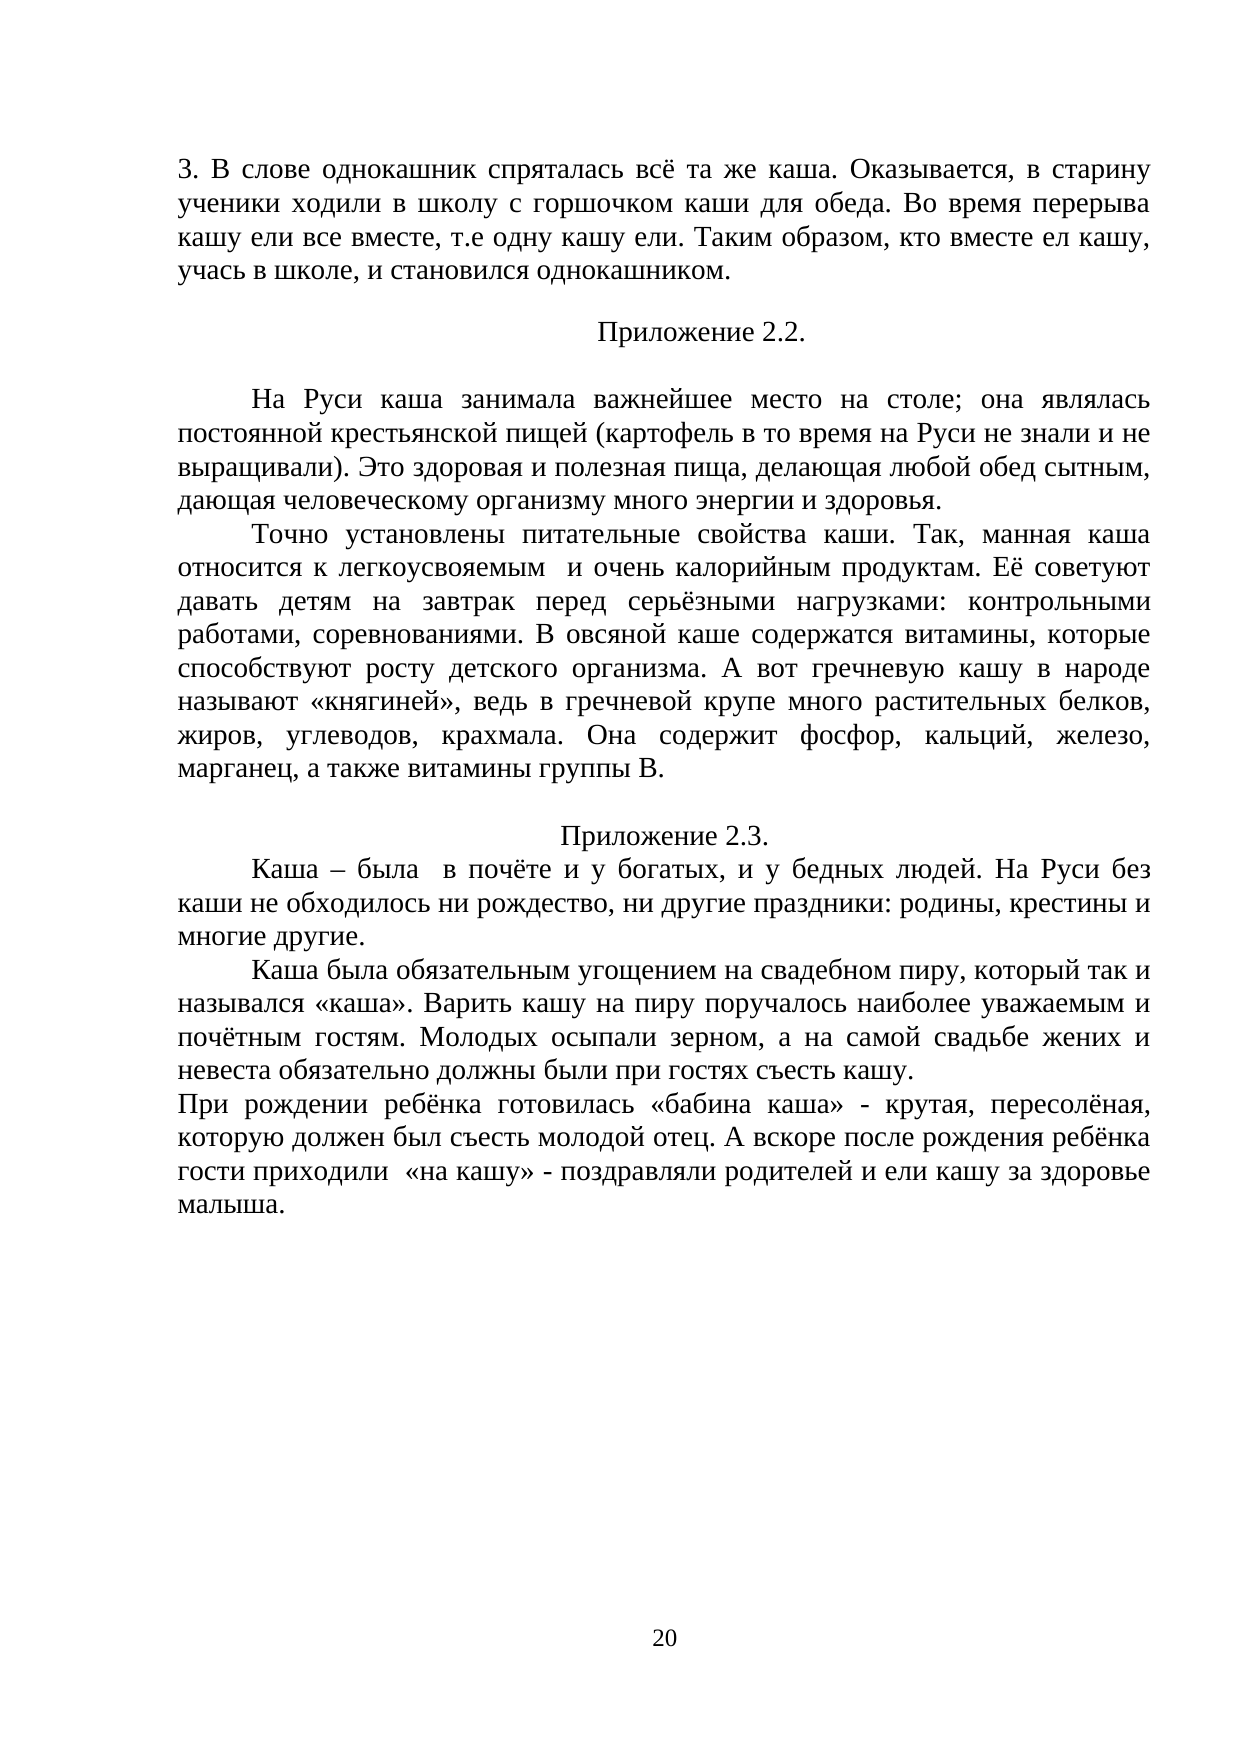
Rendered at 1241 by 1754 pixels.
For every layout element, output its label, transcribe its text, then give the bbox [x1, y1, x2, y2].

text При рождении ребёнка готовилась «бабина каша» - крутая, пересолёная, которую должен был съесть молодой отец. А вскоре после рождения ребёнка гости приходили «на кашу» - поздравляли родителей и ели кашу за здоровье малыша. [177, 1086, 1152, 1220]
text Приложение 2.2. [177, 314, 1152, 348]
text 3. В слове однокашник спряталась всё та же каша. Оказывается, в старину ученики ходили в школу с горшочком каши для обеда. Во время перерыва кашу ели все вместе, т.е одну кашу ели. Таким образом, кто вместе ел кашу, учась в школе, и становился однокашником. [177, 152, 1152, 286]
text На Руси каша занимала важнейшее место на столе; она являлась постоянной крестьянской пищей (картофель в то время на Руси не знали и не выращивали). Это здоровая и полезная пища, делающая любой обед сытным, дающая человеческому организму много энергии и здоровья. [177, 382, 1152, 516]
text Приложение 2.3. [177, 818, 1152, 851]
text Каша – была в почёте и у богатых, и у бедных людей. На Руси без каши не обходилось ни рождество, ни другие праздники: родины, крестины и многие другие. [177, 851, 1152, 952]
text Каша была обязательным угощением на свадебном пиру, который так и назывался «каша». Варить кашу на пиру поручалось наиболее уважаемым и почётным гостям. Молодых осыпали зерном, а на самой свадьбе жених и невеста обязательно должны были при гостях съесть кашу. [177, 952, 1152, 1086]
text Точно установлены питательные свойства каши. Так, манная каша относится к легкоусвояемым и очень калорийным продуктам. Её советуют давать детям на завтрак перед серьёзными нагрузками: контрольными работами, соревнованиями. В овсяной каше содержатся витамины, которые способствуют росту детского организма. А вот гречневую кашу в народе называют «княгиней», ведь в гречневой крупе много растительных белков, жиров, углеводов, крахмала. Она содержит фосфор, кальций, железо, марганец, а также витамины группы В. [177, 516, 1152, 784]
